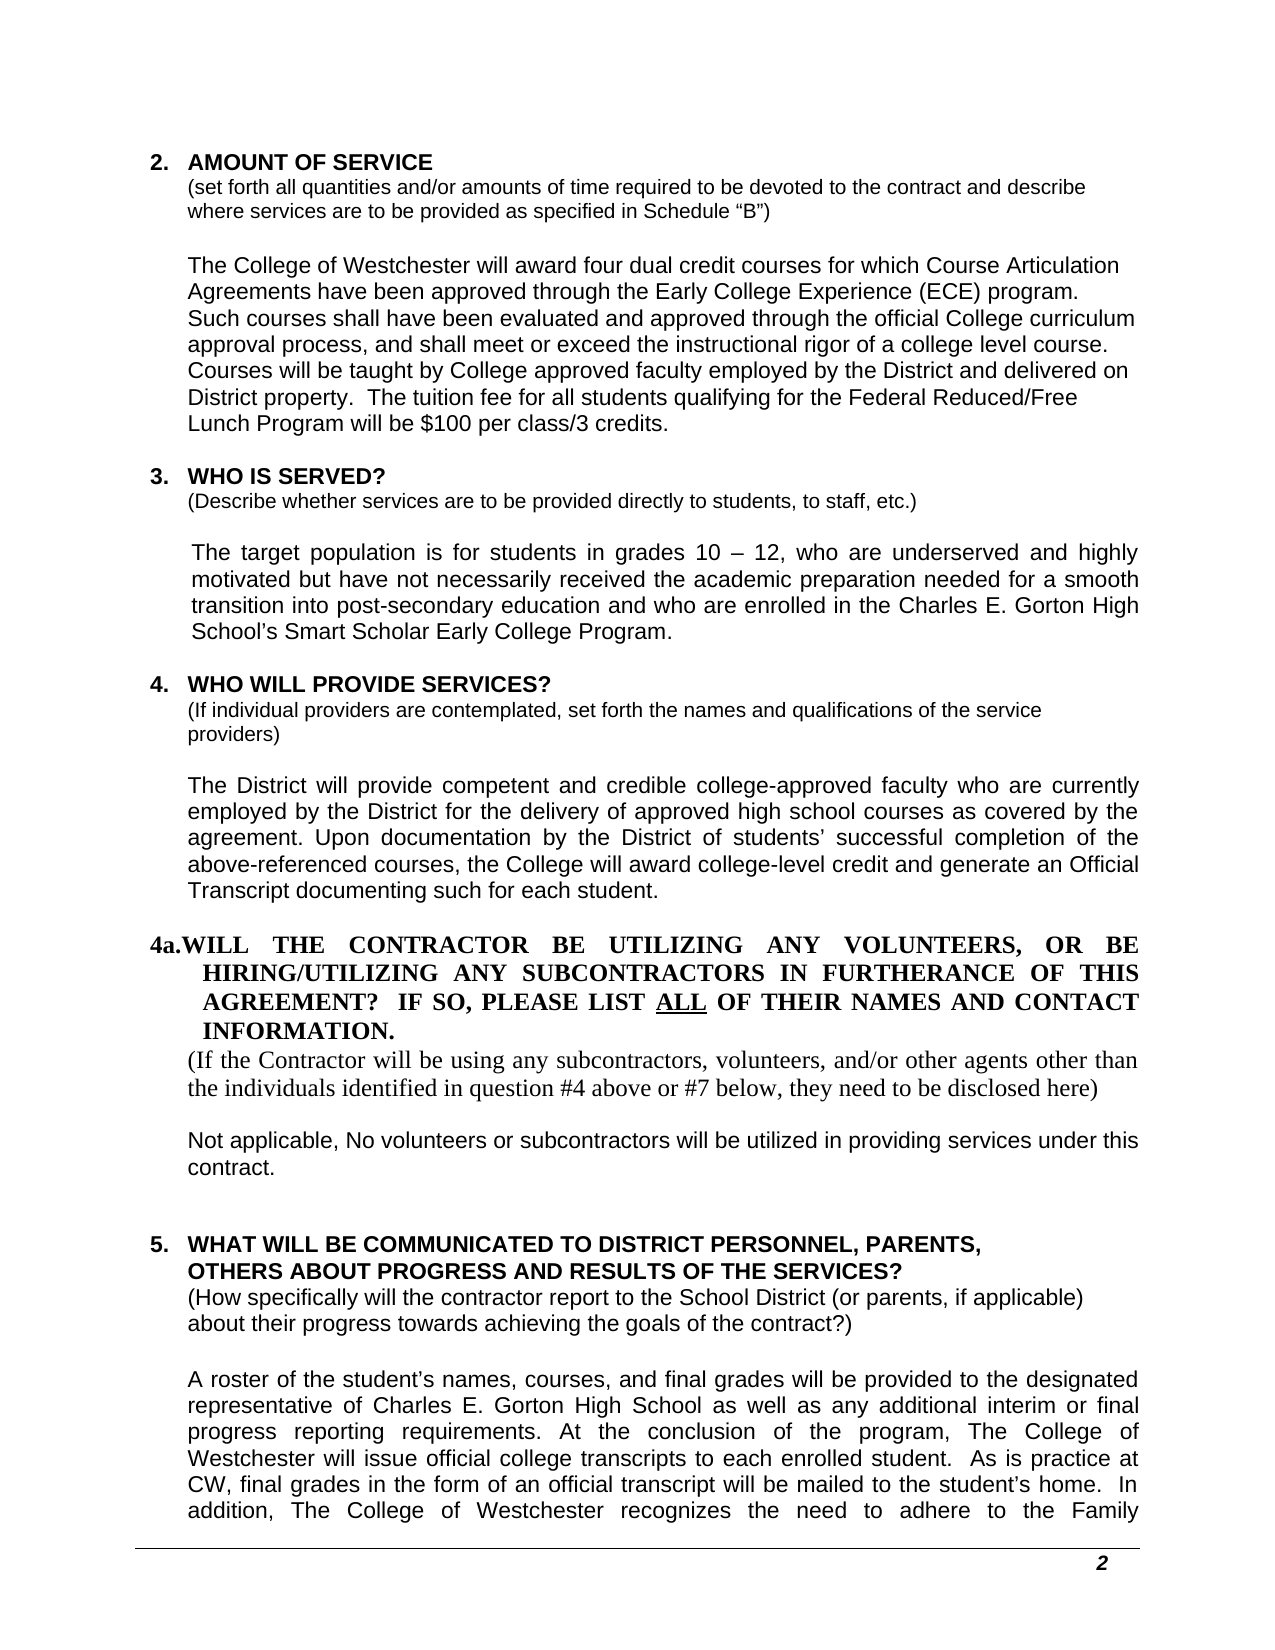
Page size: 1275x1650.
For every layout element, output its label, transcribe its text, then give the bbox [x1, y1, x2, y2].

text The target population is for students in grades 10 – 12, who are underserved and highly motivated but have not necessarily received the academic preparation needed for a smooth transition into post-secondary education and who are enrolled in the Charles E. Gorton High School’s Smart Scholar Early College Program. [191, 539, 1140, 645]
text (Describe whether services are to be provided directly to students, to staff, etc.) [187, 489, 1140, 513]
text (set forth all quantities and/or amounts of time required to be devoted to the contract and describe where services are to be provided as specified in Schedule “B”) [187, 175, 1140, 223]
text The College of Westchester will award four dual credit courses for which Course Articulation Agreements have been approved through the Early College Experience (ECE) program. Such courses shall have been evaluated and approved through the official College curriculum approval process, and shall meet or exceed the instructional rigor of a college level course. Courses will be taught by College approved faculty employed by the District and delivered on District property. The tuition fee for all students qualifying for the Federal Reduced/Free Lunch Program will be $100 per class/3 credits. [187, 252, 1140, 436]
text (If individual providers are contemplated, set forth the names and qualifications of the service providers) [187, 697, 1140, 745]
list WHAT WILL BE COMMUNICATED TO DISTRICT PERSONNEL, PARENTS, [150, 1231, 1140, 1258]
list AMOUNT OF SERVICE [150, 149, 1140, 175]
text Not applicable, No volunteers or subcontractors will be utilized in providing services under this contract. [187, 1127, 1140, 1180]
text The District will provide competent and credible college-approved faculty who are currently employed by the District for the delivery of approved high school courses as covered by the agreement. Upon documentation by the District of students’ successful completion of the above-referenced courses, the College will award college-level credit and generate an Official Transcript documenting such for each student. [187, 772, 1140, 903]
list WHO IS SERVED? [150, 463, 1140, 489]
text OTHERS ABOUT PROGRESS AND RESULTS OF THE SERVICES? [150, 1258, 1140, 1284]
text (How specifically will the contractor report to the School District (or parents, if applicable) about their progress towards achieving the goals of the contract?) [187, 1284, 1140, 1337]
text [187, 1366, 1140, 1524]
text 4a.WILL THE CONTRACTOR BE UTILIZING ANY VOLUNTEERS, OR BE HIRING/UTILIZING ANY SUBCONTRACTORS IN FURTHERANCE OF THIS AGREEMENT? IF SO, PLEASE LIST ALL OF THEIR NAMES AND CONTACT INFORMATION. [150, 930, 1140, 1045]
text (If the Contractor will be using any subcontractors, volunteers, and/or other agents other than the individuals identified in question #4 above or #7 below, they need to be disclosed here) [187, 1045, 1140, 1102]
list WHO WILL PROVIDE SERVICES? [150, 671, 1140, 697]
